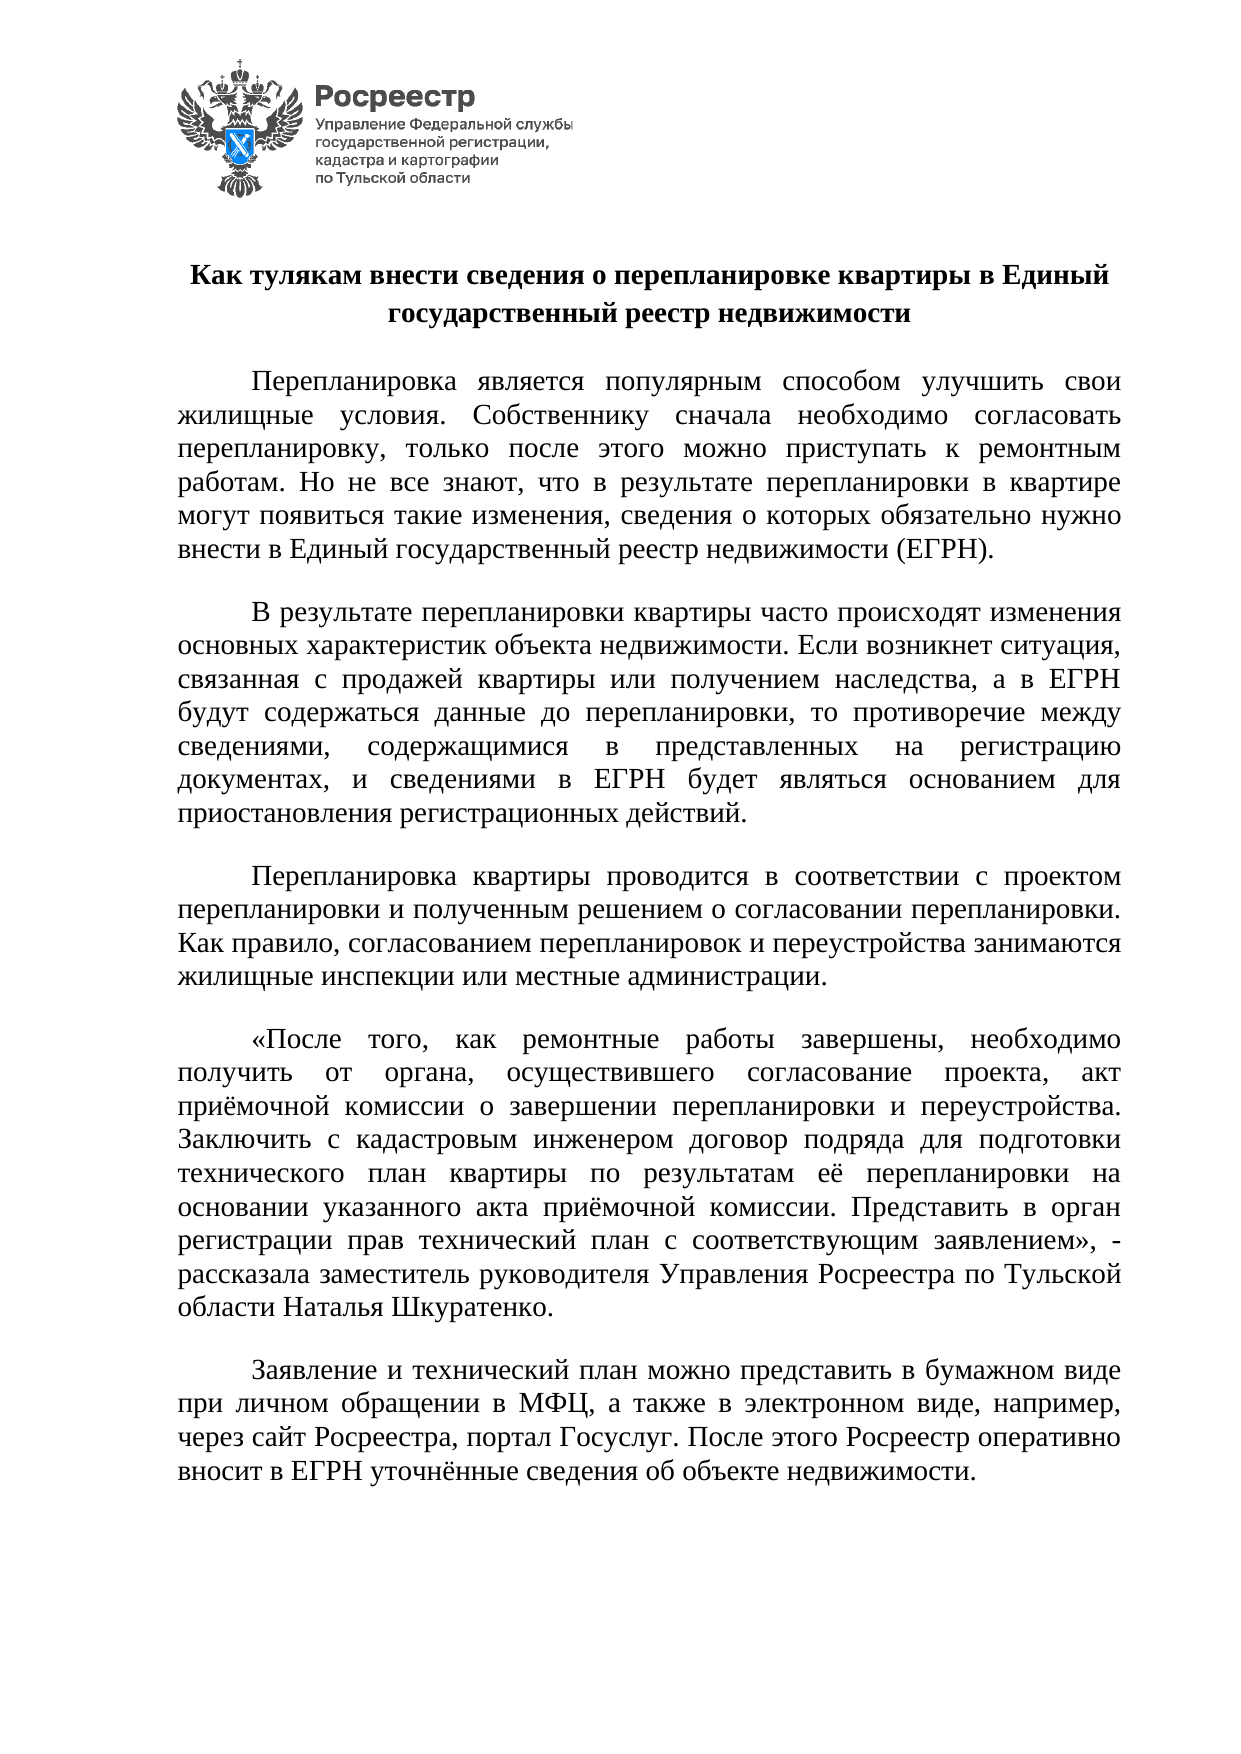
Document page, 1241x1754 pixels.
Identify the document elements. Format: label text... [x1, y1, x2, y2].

picture [177, 59, 573, 198]
text Заявление и технический план можно представить в бумажном виде при личном обращении в МФЦ, а также в электронном виде, например, через сайт Росреестра, портал Госуслуг. После этого Росреестр оперативно вносит в ЕГРН уточнённые сведения об объекте недвижимости. [177, 1352, 1122, 1486]
text Перепланировка является популярным способом улучшить свои жилищные условия. Собственнику сначала необходимо согласовать перепланировку, только после этого можно приступать к ремонтным работам. Но не все знают, что в результате перепланировки в квартире могут появиться такие изменения, сведения о которых обязательно нужно внести в Единый государственный реестр недвижимости (ЕГРН). [177, 363, 1122, 564]
text «После того, как ремонтные работы завершены, необходимо получить от органа, осуществившего согласование проекта, акт приёмочной комиссии о завершении перепланировки и переустройства. Заключить с кадастровым инженером договор подряда для подготовки технического план квартиры по результатам её перепланировки на основании указанного акта приёмочной комиссии. Представить в орган регистрации прав технический план с соответствующим заявлением», - рассказала заместитель руководителя Управления Росреестра по Тульской области Наталья Шкуратенко. [177, 1021, 1122, 1323]
text Как тулякам внести сведения о перепланировке квартиры в Единый государственный реестр недвижимости [177, 257, 1122, 329]
text Перепланировка квартиры проводится в соответствии с проектом перепланировки и полученным решением о согласовании перепланировки. Как правило, согласованием перепланировок и переустройства занимаются жилищные инспекции или местные администрации. [177, 858, 1122, 992]
text В результате перепланировки квартиры часто происходят изменения основных характеристик объекта недвижимости. Если возникнет ситуация, связанная с продажей квартиры или получением наследства, а в ЕГРН будут содержаться данные до перепланировки, то противоречие между сведениями, содержащимися в представленных на регистрацию документах, и сведениями в ЕГРН будет являться основанием для приостановления регистрационных действий. [177, 594, 1122, 828]
